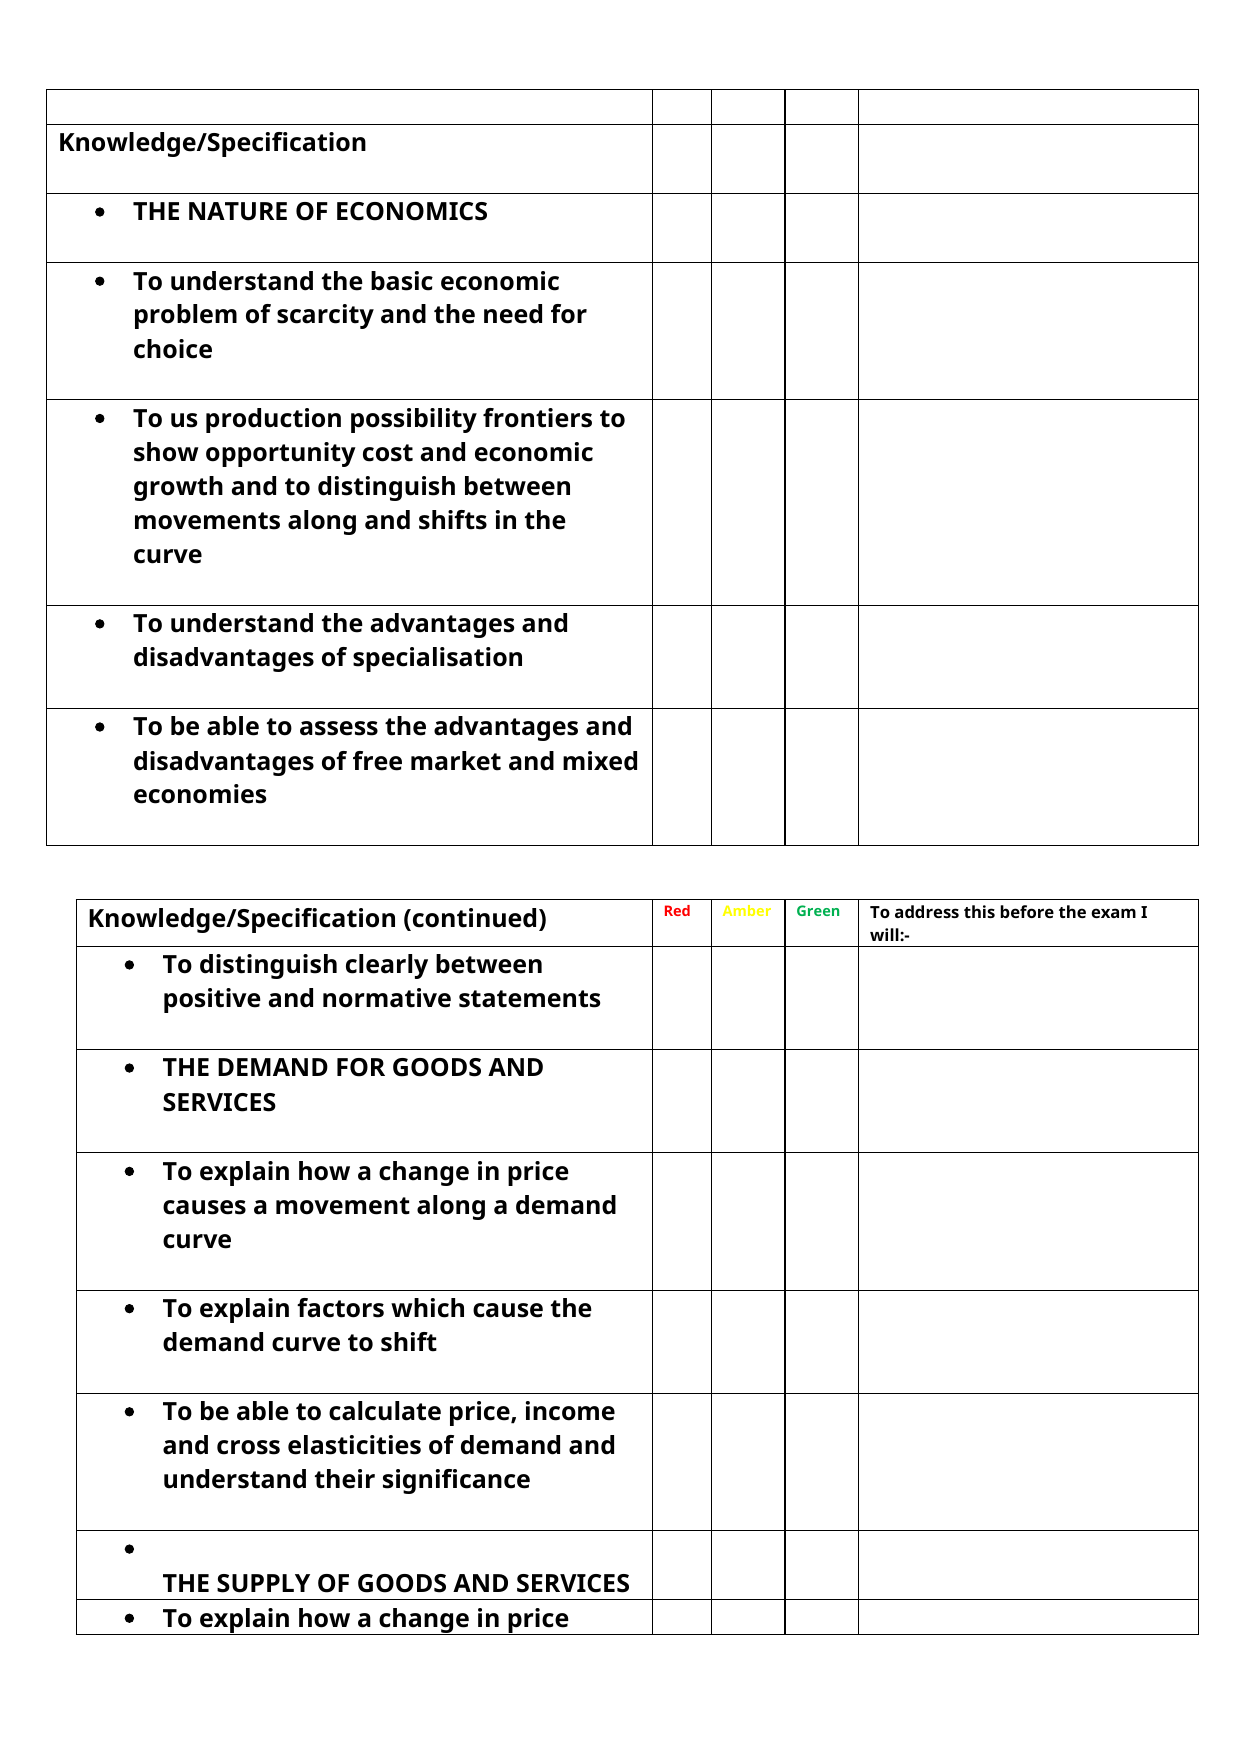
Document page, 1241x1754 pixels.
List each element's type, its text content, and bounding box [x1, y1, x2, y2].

table_cell THE NATURE OF ECONOMICS [47, 194, 652, 262]
table_header Green [786, 900, 858, 946]
table_cell [786, 1153, 858, 1289]
table_cell [47, 90, 652, 124]
table_cell To understand the basic economic problem of scarcity and the need for choice [47, 263, 652, 399]
table_cell [786, 125, 858, 193]
table_cell To explain how a change in price causes a movement along a demand curve [77, 1153, 652, 1289]
table_header To address this before the exam I will:- [859, 900, 1198, 946]
table_cell [653, 1531, 711, 1599]
table_cell [712, 400, 784, 605]
table_header Red [653, 900, 711, 946]
table_cell [712, 947, 784, 1049]
table_cell [712, 1600, 784, 1634]
table_cell Knowledge/Specification [47, 125, 652, 193]
table_cell [859, 1153, 1198, 1289]
table_cell [859, 606, 1198, 708]
table_cell To distinguish clearly between positive and normative statements [77, 947, 652, 1049]
table_cell [786, 947, 858, 1049]
table_cell To explain factors which cause the demand curve to shift [77, 1291, 652, 1393]
table_cell THE SUPPLY OF GOODS AND SERVICES [77, 1531, 652, 1599]
table_cell [786, 1531, 858, 1599]
table_cell [712, 263, 784, 399]
table_cell To understand the advantages and disadvantages of specialisation [47, 606, 652, 708]
table_cell [859, 1600, 1198, 1634]
table_cell [653, 1153, 711, 1289]
table_cell [712, 606, 784, 708]
table_cell [859, 400, 1198, 605]
table_cell [786, 709, 858, 845]
table_cell [712, 1153, 784, 1289]
table_cell [712, 1050, 784, 1152]
table_cell THE DEMAND FOR GOODS AND SERVICES [77, 1050, 652, 1152]
table_cell [712, 125, 784, 193]
table_header Knowledge/Specification (continued) [77, 900, 652, 946]
table_cell [859, 1531, 1198, 1599]
table_cell [653, 947, 711, 1049]
table_cell [786, 606, 858, 708]
table_cell [653, 709, 711, 845]
table_cell [653, 1600, 711, 1634]
table_cell [859, 709, 1198, 845]
table_header Amber [712, 900, 784, 946]
table_cell [786, 1050, 858, 1152]
table_cell [859, 194, 1198, 262]
table_cell [653, 90, 711, 124]
table_cell [712, 1394, 784, 1530]
table_cell [712, 194, 784, 262]
table_cell [653, 194, 711, 262]
table_cell [859, 90, 1198, 124]
table_cell [786, 1394, 858, 1530]
table_cell [786, 263, 858, 399]
table_cell [859, 1291, 1198, 1393]
table_cell [712, 1531, 784, 1599]
table_cell [653, 263, 711, 399]
table_cell [786, 1291, 858, 1393]
table_cell [712, 709, 784, 845]
table_cell [859, 1050, 1198, 1152]
table_cell [786, 194, 858, 262]
table_cell [712, 1291, 784, 1393]
table_cell To be able to calculate price, income and cross elasticities of demand and understand their significance [77, 1394, 652, 1530]
table_cell [859, 947, 1198, 1049]
table_cell [653, 1050, 711, 1152]
table_cell [786, 400, 858, 605]
table_cell To be able to assess the advantages and disadvantages of free market and mixed economies [47, 709, 652, 845]
table_cell [786, 1600, 858, 1634]
table_cell [859, 263, 1198, 399]
table_cell [653, 1394, 711, 1530]
table_cell [653, 400, 711, 605]
table_cell [859, 1394, 1198, 1530]
table_cell [653, 1291, 711, 1393]
table_cell [712, 90, 784, 124]
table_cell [77, 1600, 652, 1634]
table_cell [859, 125, 1198, 193]
table_cell [786, 90, 858, 124]
table_cell [653, 125, 711, 193]
table_cell To us production possibility frontiers to show opportunity cost and economic growth and to distinguish between movements along and shifts in the curve [47, 400, 652, 605]
table_cell [653, 606, 711, 708]
